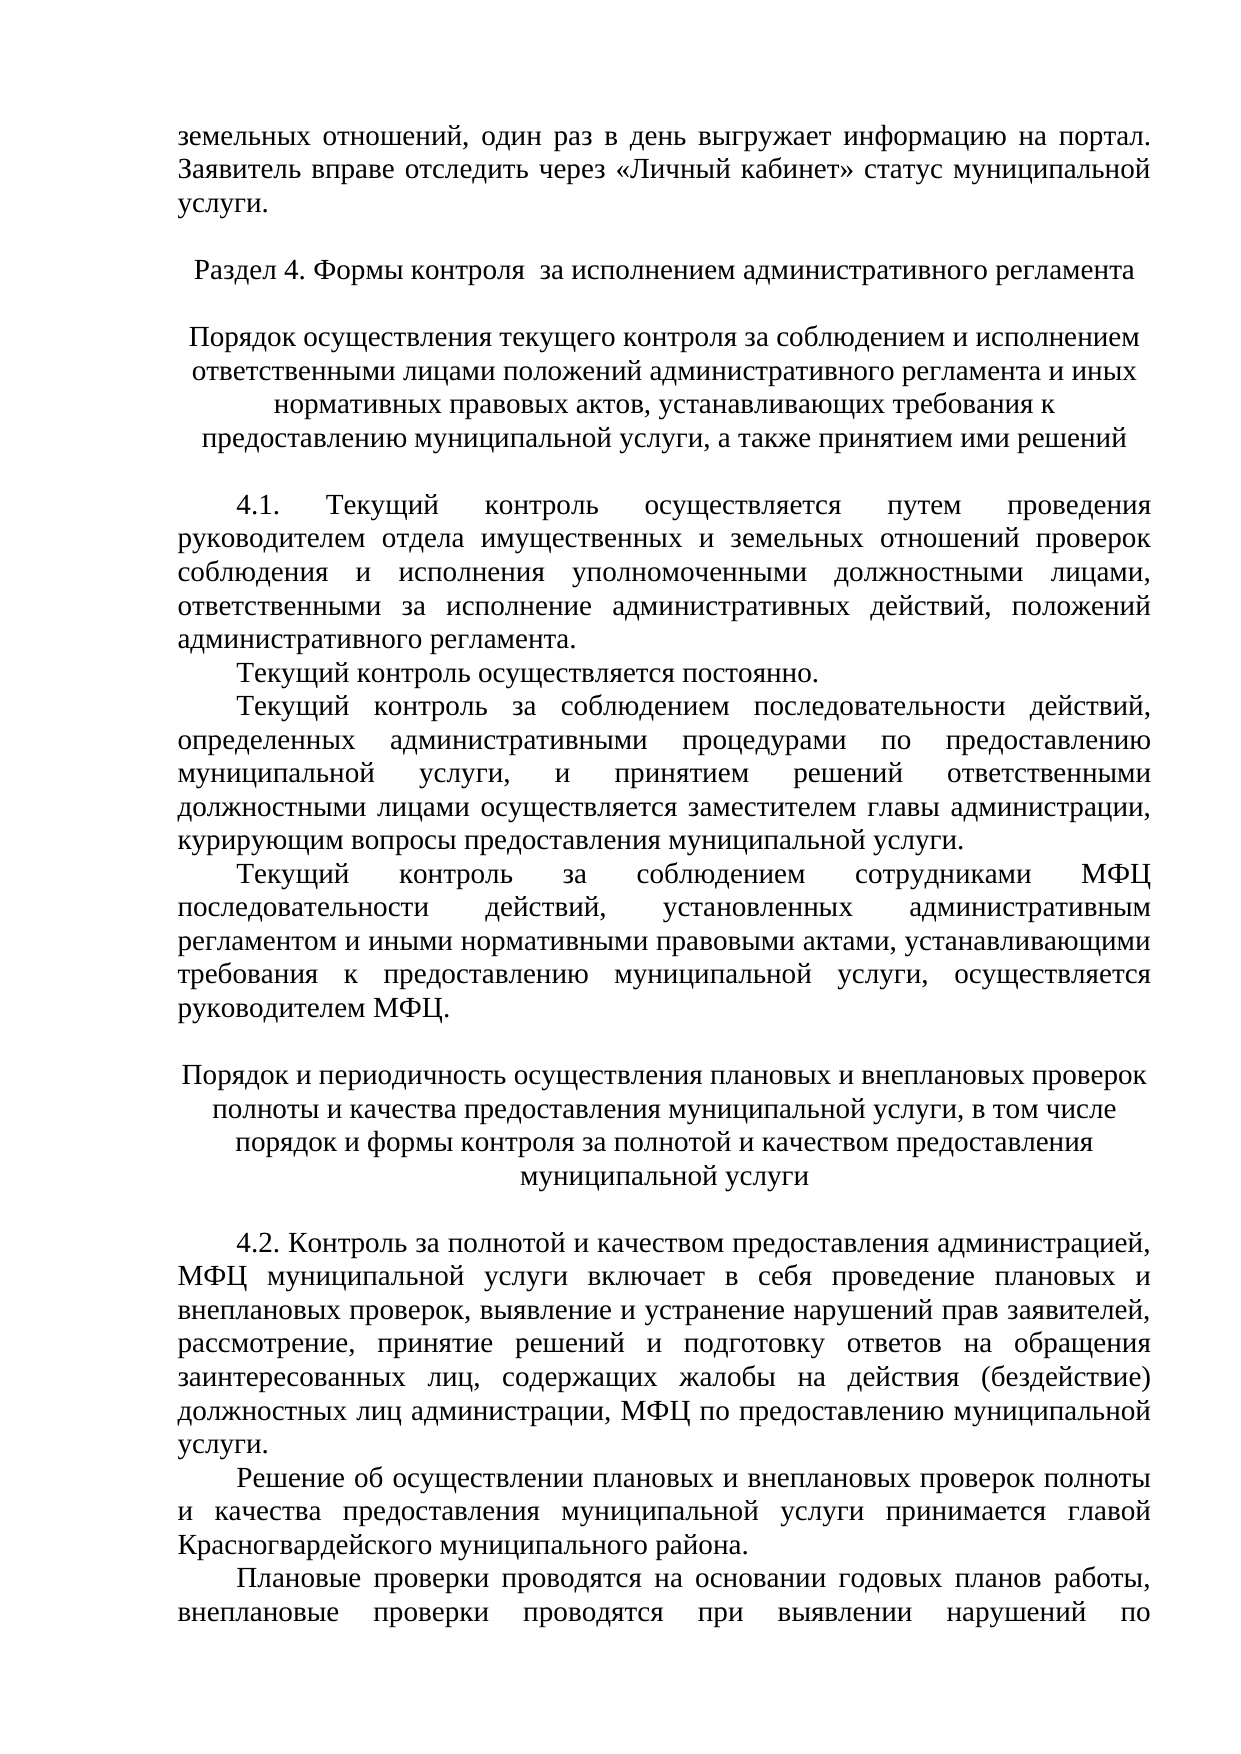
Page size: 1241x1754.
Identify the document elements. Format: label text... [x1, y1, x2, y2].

text Порядок осуществления текущего контроля за соблюдением и исполнением ответственными лицами положений административного регламента и иных нормативных правовых актов, устанавливающих требования к предоставлению муниципальной услуги, а также принятием ими решений [177, 319, 1152, 453]
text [177, 1560, 1152, 1627]
text 4.1. Текущий контроль осуществляется путем проведения руководителем отдела имущественных и земельных отношений проверок соблюдения и исполнения уполномоченными должностными лицами, ответственными за исполнение административных действий, положений административного регламента. [177, 487, 1152, 655]
text Раздел 4. Формы контроля за исполнением административного регламента [177, 252, 1152, 286]
text Порядок и периодичность осуществления плановых и внеплановых проверок полноты и качества предоставления муниципальной услуги, в том числе порядок и формы контроля за полнотой и качеством предоставления муниципальной услуги [177, 1057, 1152, 1191]
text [177, 118, 1152, 219]
text Текущий контроль осуществляется постоянно. [177, 655, 1152, 688]
text Текущий контроль за соблюдением сотрудниками МФЦ последовательности действий, установленных административным регламентом и иными нормативными правовыми актами, устанавливающими требования к предоставлению муниципальной услуги, осуществляется руководителем МФЦ. [177, 856, 1152, 1024]
text Решение об осуществлении плановых и внеплановых проверок полноты и качества предоставления муниципальной услуги принимается главой Красногвардейского муниципального района. [177, 1460, 1152, 1560]
text 4.2. Контроль за полнотой и качеством предоставления администрацией, МФЦ муниципальной услуги включает в себя проведение плановых и внеплановых проверок, выявление и устранение нарушений прав заявителей, рассмотрение, принятие решений и подготовку ответов на обращения заинтересованных лиц, содержащих жалобы на действия (бездействие) должностных лиц администрации, МФЦ по предоставлению муниципальной услуги. [177, 1225, 1152, 1460]
text Текущий контроль за соблюдением последовательности действий, определенных административными процедурами по предоставлению муниципальной услуги, и принятием решений ответственными должностными лицами осуществляется заместителем главы администрации, курирующим вопросы предоставления муниципальной услуги. [177, 688, 1152, 856]
